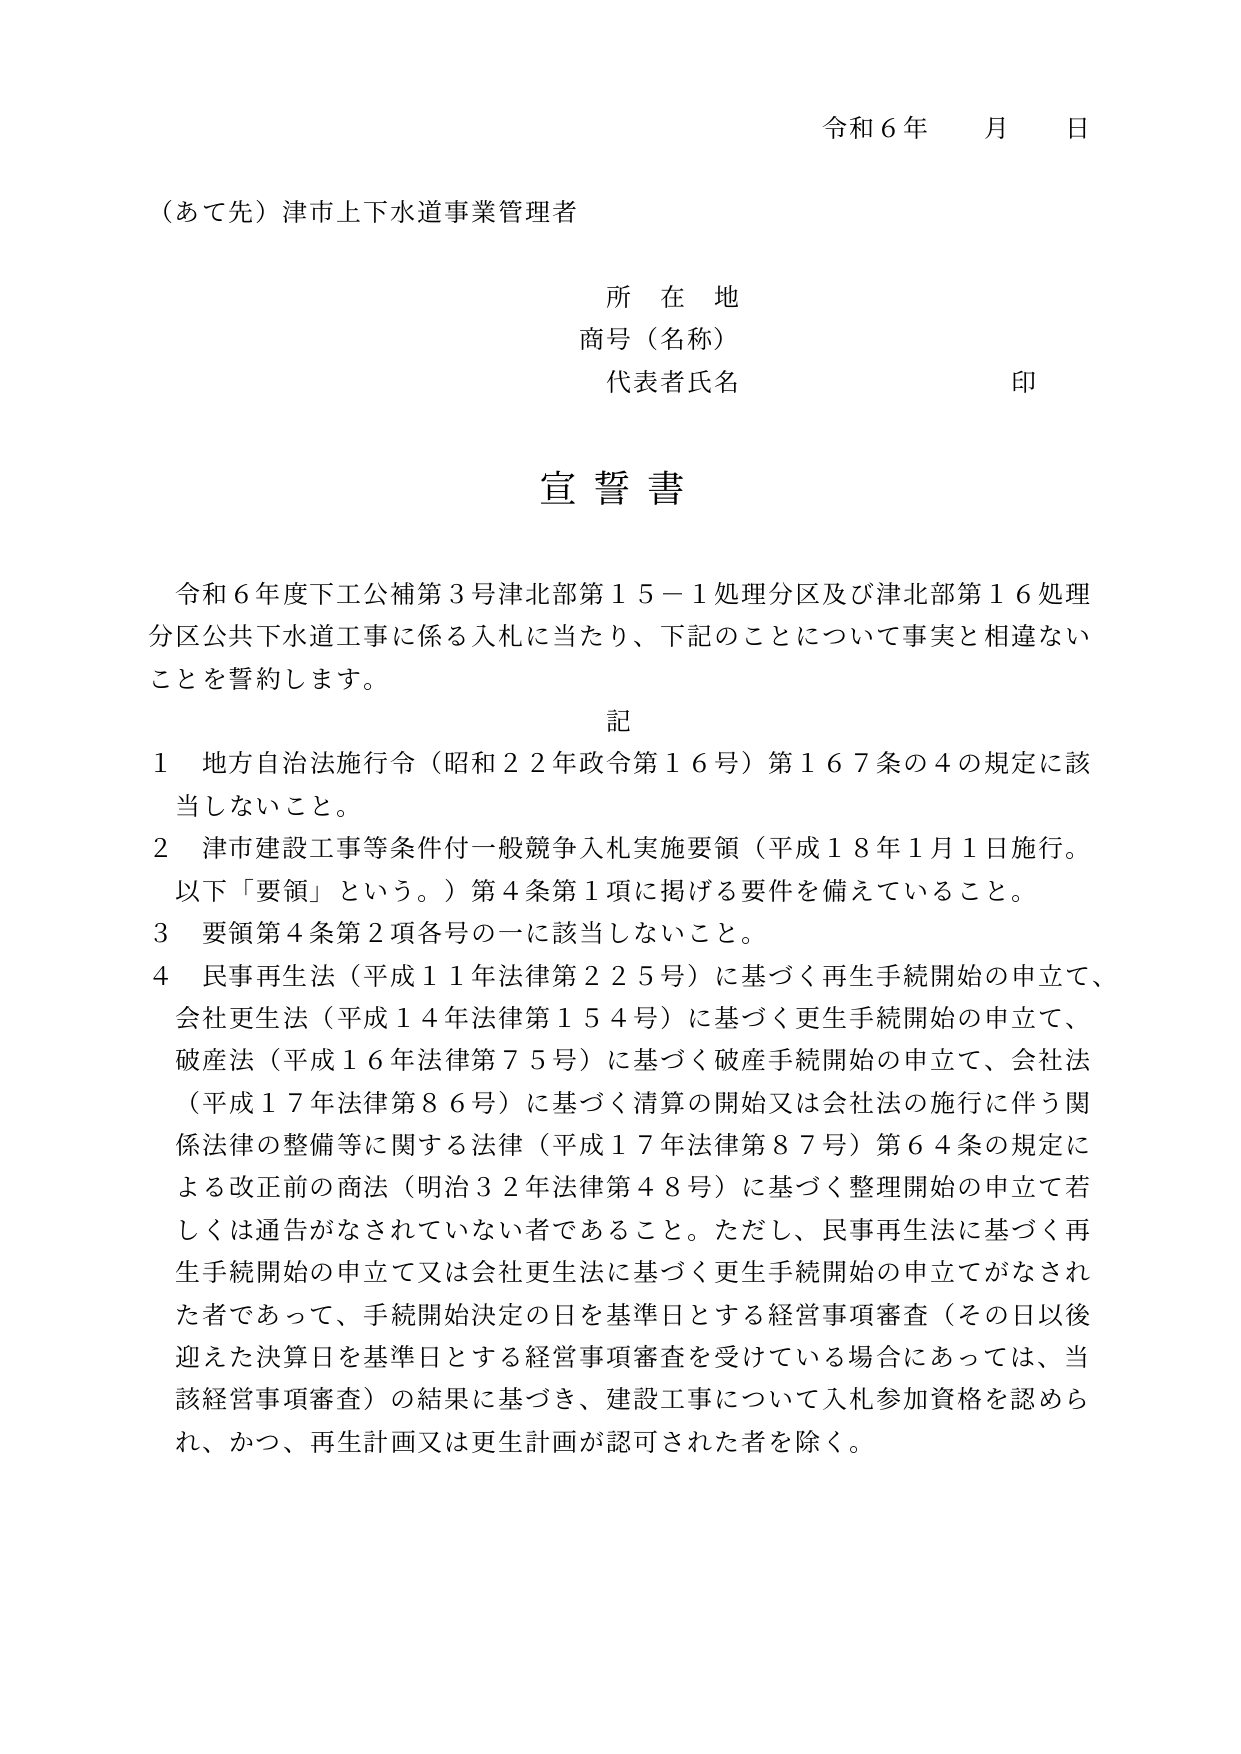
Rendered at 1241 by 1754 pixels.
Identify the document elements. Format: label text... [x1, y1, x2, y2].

text １ 地方自治法施行令（昭和２２年政令第１６号）第１６７条の４の規定に該当しないこと。 [148, 741, 1092, 826]
text ４ 民事再生法（平成１１年法律第２２５号）に基づく再生手続開始の申立て、会社更生法（平成１４年法律第１５４号）に基づく更生手続開始の申立て、破産法（平成１６年法律第７５号）に基づく破産手続開始の申立て、会社法（平成１７年法律第８６号）に基づく清算の開始又は会社法の施行に伴う関係法律の整備等に関する法律（平成１７年法律第８７号）第６４条の規定による改正前の商法（明治３２年法律第４８号）に基づく整理開始の申立て若しくは通告がなされていない者であること。ただし、民事再生法に基づく再生手続開始の申立て又は会社更生法に基づく更生手続開始の申立てがなされた者であって、手続開始決定の日を基準日とする経営事項審査（その日以後迎えた決算日を基準日とする経営事項審査を受けている場合にあっては、当該経営事項審査）の結果に基づき、建設工事について入札参加資格を認められ、かつ、再生計画又は更生計画が認可された者を除く。 [148, 953, 1092, 1462]
text 令和６年度下工公補第３号津北部第１５－１処理分区及び津北部第１６処理分区公共下水道工事に係る入札に当たり、下記のことについて事実と相違ないことを誓約します。 [148, 571, 1092, 698]
text ２ 津市建設工事等条件付一般競争入札実施要領（平成１８年１月１日施行。以下「要領」という。）第４条第１項に掲げる要件を備えていること。 [148, 826, 1092, 911]
text 商号（名称） [148, 317, 992, 359]
text 宣誓書 [148, 444, 1092, 529]
text （あて先）津市上下水道事業管理者 [148, 190, 1092, 232]
text 記 [148, 698, 1092, 741]
text 代表者氏名 印 [148, 359, 1092, 402]
text 所 在 地 [148, 274, 992, 317]
text ３ 要領第４条第２項各号の一に該当しないこと。 [148, 911, 1092, 953]
text 令和６年 月 日 [148, 105, 1092, 147]
